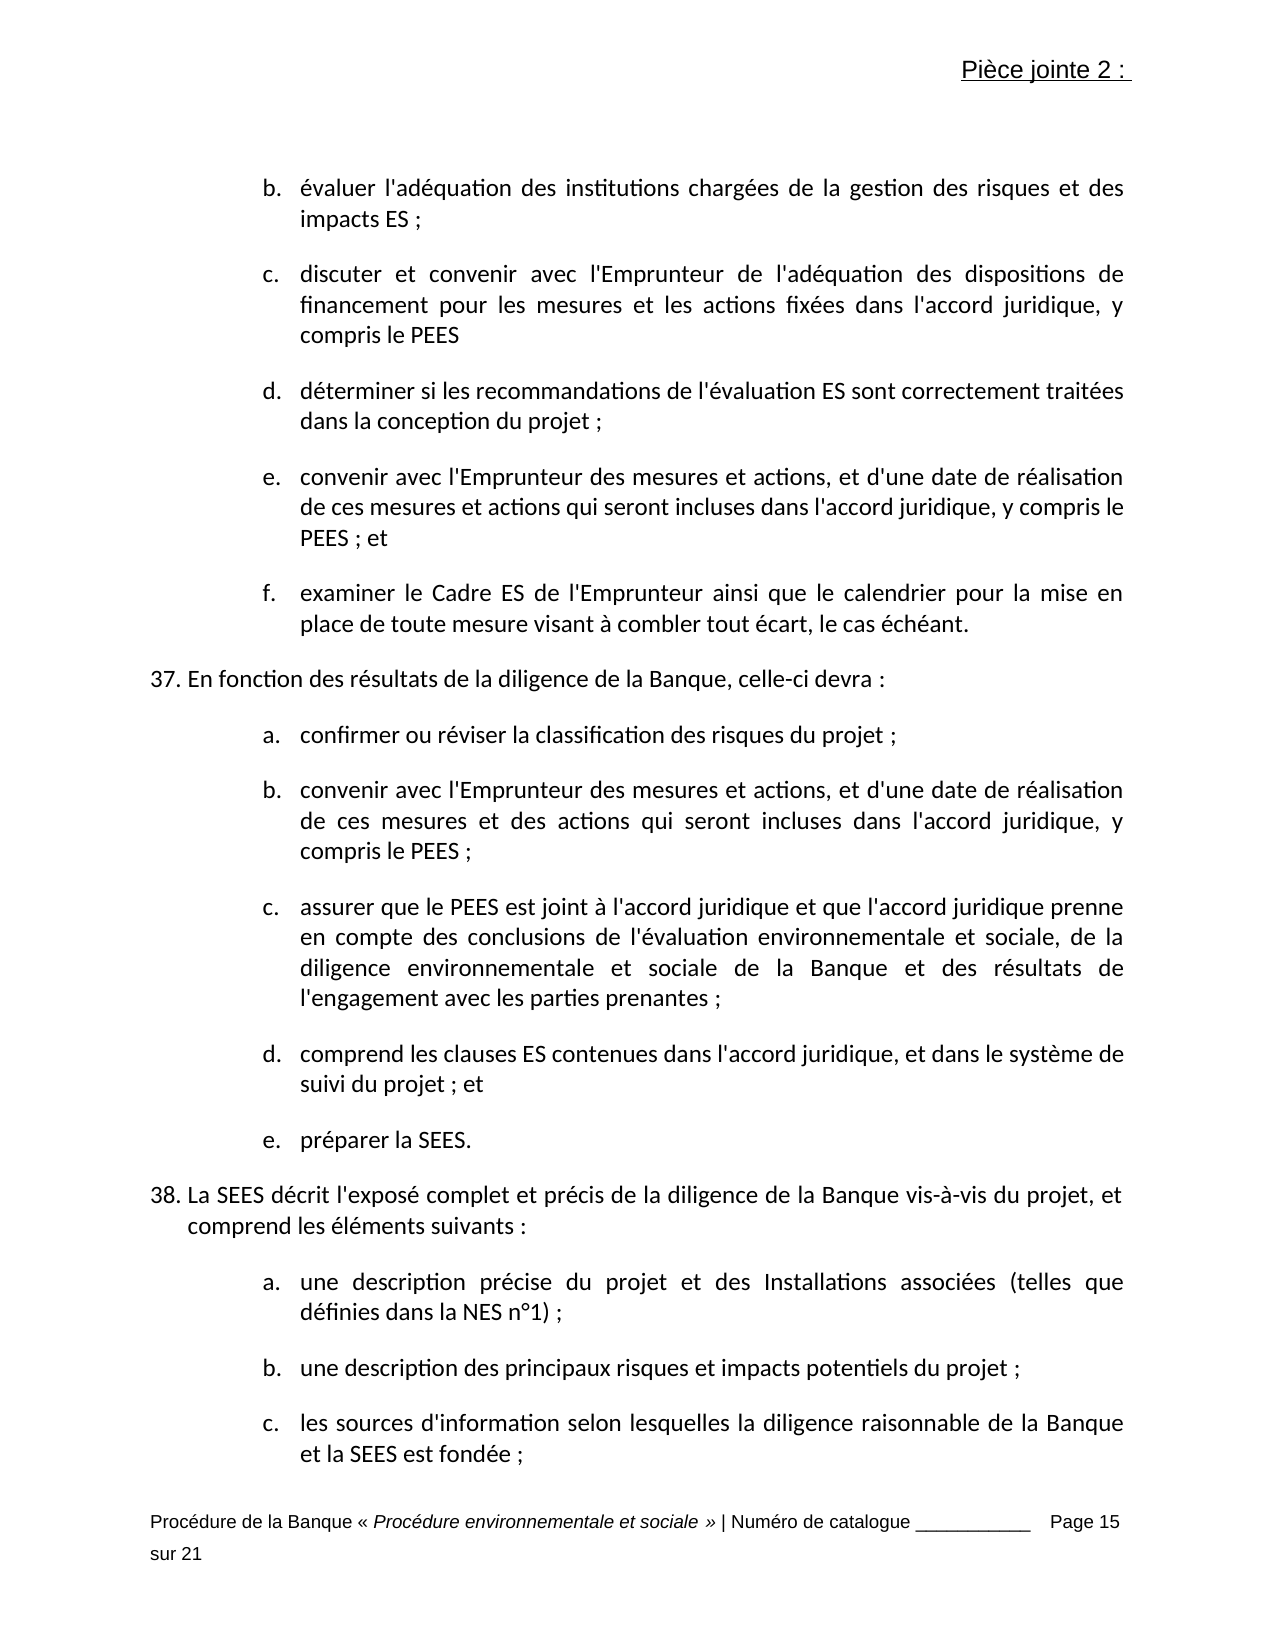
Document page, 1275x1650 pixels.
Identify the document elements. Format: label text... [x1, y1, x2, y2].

list convenir avec l'Emprunteur des mesures et actions, et d'une date de réalisation de ces mesures et actions qui seront incluses dans l'accord juridique, y compris le PEES ; et [262, 461, 1125, 552]
list évaluer l'adéquation des institutions chargées de la gestion des risques et des impacts ES ; [262, 172, 1125, 233]
list une description des principaux risques et impacts potentiels du projet ; [262, 1352, 1125, 1382]
list assurer que le PEES est joint à l'accord juridique et que l'accord juridique prenne en compte des conclusions de l'évaluation environnementale et sociale, de la diligence environnementale et sociale de la Banque et des résultats de l'engagement avec les parties prenantes ; [262, 891, 1125, 1013]
list convenir avec l'Emprunteur des mesures et actions, et d'une date de réalisation de ces mesures et des actions qui seront incluses dans l'accord juridique, y compris le PEES ; [262, 774, 1125, 866]
text La SEES décrit l'exposé complet et précis de la diligence de la Banque vis-à-vis du projet, et comprend les éléments suivants : [150, 1180, 1125, 1241]
list examiner le Cadre ES de l'Emprunteur ainsi que le calendrier pour la mise en place de toute mesure visant à combler tout écart, le cas échéant. [262, 577, 1125, 638]
list les sources d'information selon lesquelles la diligence raisonnable de la Banque et la SEES est fondée ; [262, 1407, 1125, 1468]
list confirmer ou réviser la classification des risques du projet ; [262, 719, 1125, 749]
list comprend les clauses ES contenues dans l'accord juridique, et dans le système de suivi du projet ; et [262, 1038, 1125, 1099]
list discuter et convenir avec l'Emprunteur de l'adéquation des dispositions de financement pour les mesures et les actions fixées dans l'accord juridique, y compris le PEES [262, 258, 1125, 350]
list déterminer si les recommandations de l'évaluation ES sont correctement traitées dans la conception du projet ; [262, 375, 1125, 436]
list une description précise du projet et des Installations associées (telles que définies dans la NES n°1) ; [262, 1266, 1125, 1327]
text En fonction des résultats de la diligence de la Banque, celle-ci devra : [150, 663, 1125, 694]
list préparer la SEES. [262, 1124, 1125, 1155]
